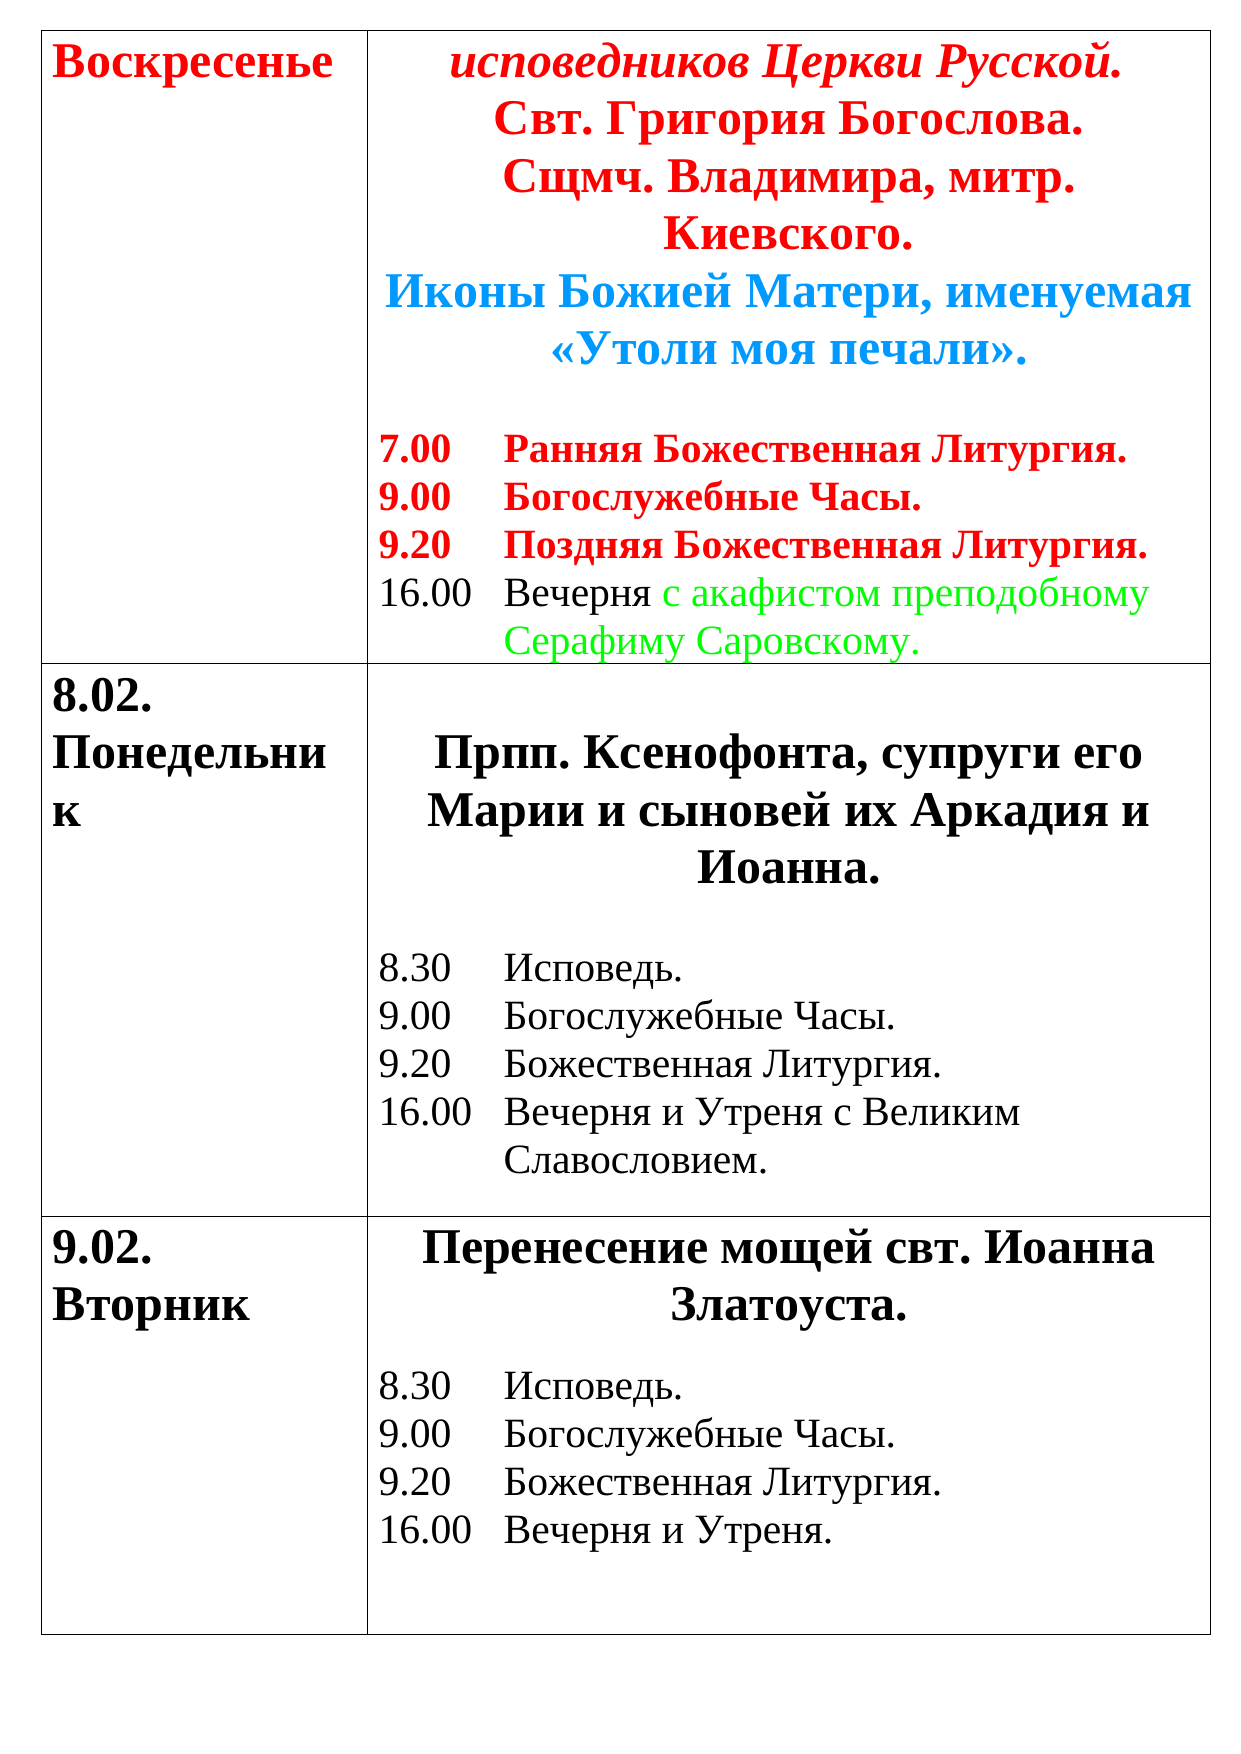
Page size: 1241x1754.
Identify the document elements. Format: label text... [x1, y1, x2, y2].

table_cell 9.02. Вторник [42, 1217, 367, 1634]
table_cell Перенесение мощей свт. Иоанна Златоуста. 8.30 Исповедь. 9.00 Богослужебные Часы. 9.20 Божественная Литургия. 16.00 Вечерня и Утреня. [368, 1217, 1210, 1634]
table_cell 8.02. Понедельник [42, 664, 367, 1216]
table_cell 7.02. Воскресенье [42, 31, 367, 663]
table_cell Прпп. Ксенофонта, супруги его Марии и сыновей их Аркадия и Иоанна. 8.30 Исповедь. 9.00 Богослужебные Часы. 9.20 Божественная Литургия. 16.00 Вечерня и Утреня с Великим Славословием. [368, 664, 1210, 1216]
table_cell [368, 31, 1210, 663]
